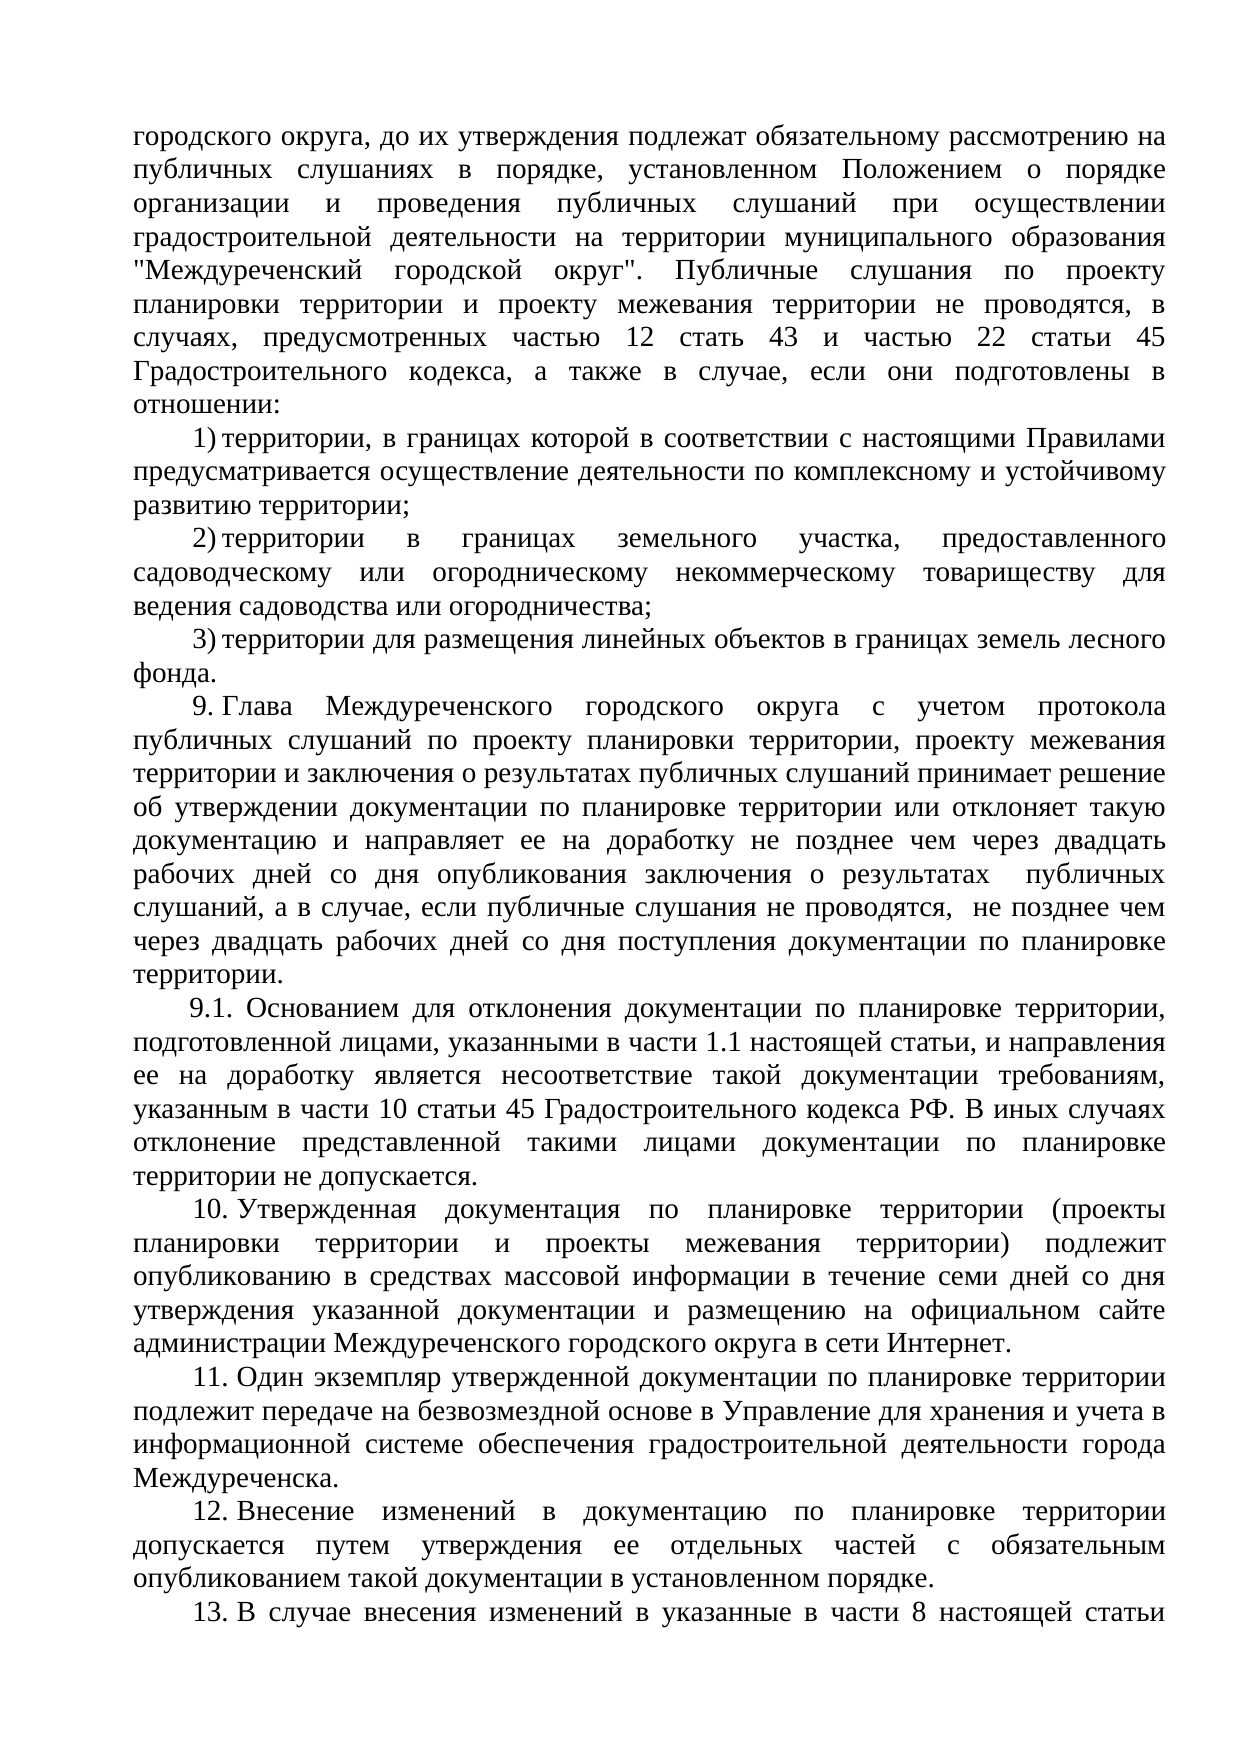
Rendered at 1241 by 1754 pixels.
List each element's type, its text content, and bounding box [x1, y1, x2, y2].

list Утвержденная документация по планировке территории (проекты планировки территории и проекты межевания территории) подлежит опубликованию в средствах массовой информации в течение семи дней со дня утверждения указанной документации и размещению на официальном сайте администрации Междуреченского городского округа в сети Интернет. [133, 1191, 1167, 1359]
list территории, в границах которой в соответствии с настоящими Правилами предусматривается осуществление деятельности по комплексному и устойчивому развитию территории; [133, 420, 1167, 521]
list территории для размещения линейных объектов в границах земель лесного фонда. [133, 621, 1167, 688]
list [133, 118, 1167, 420]
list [133, 1594, 1167, 1627]
list Глава Междуреченского городского округа с учетом протокола публичных слушаний по проекту планировки территории, проекту межевания территории и заключения о результатах публичных слушаний принимает решение об утверждении документации по планировке территории или отклоняет такую документацию и направляет ее на доработку не позднее чем через двадцать рабочих дней со дня опубликования заключения о результатах публичных слушаний, а в случае, если публичные слушания не проводятся, не позднее чем через двадцать рабочих дней со дня поступления документации по планировке территории. [133, 688, 1167, 990]
list Внесение изменений в документацию по планировке территории допускается путем утверждения ее отдельных частей с обязательным опубликованием такой документации в установленном порядке. [133, 1493, 1167, 1594]
list Один экземпляр утвержденной документации по планировке территории подлежит передаче на безвозмездной основе в Управление для хранения и учета в информационной системе обеспечения градостроительной деятельности города Междуреченска. [133, 1359, 1167, 1493]
text 9.1. Основанием для отклонения документации по планировке территории, подготовленной лицами, указанными в части 1.1 настоящей статьи, и направления ее на доработку является несоответствие такой документации требованиям, указанным в части 10 статьи 45 Градостроительного кодекса РФ. В иных случаях отклонение представленной такими лицами документации по планировке территории не допускается. [133, 990, 1167, 1191]
list территории в границах земельного участка, предоставленного садоводческому или огородническому некоммерческому товариществу для ведения садоводства или огородничества; [133, 521, 1167, 621]
